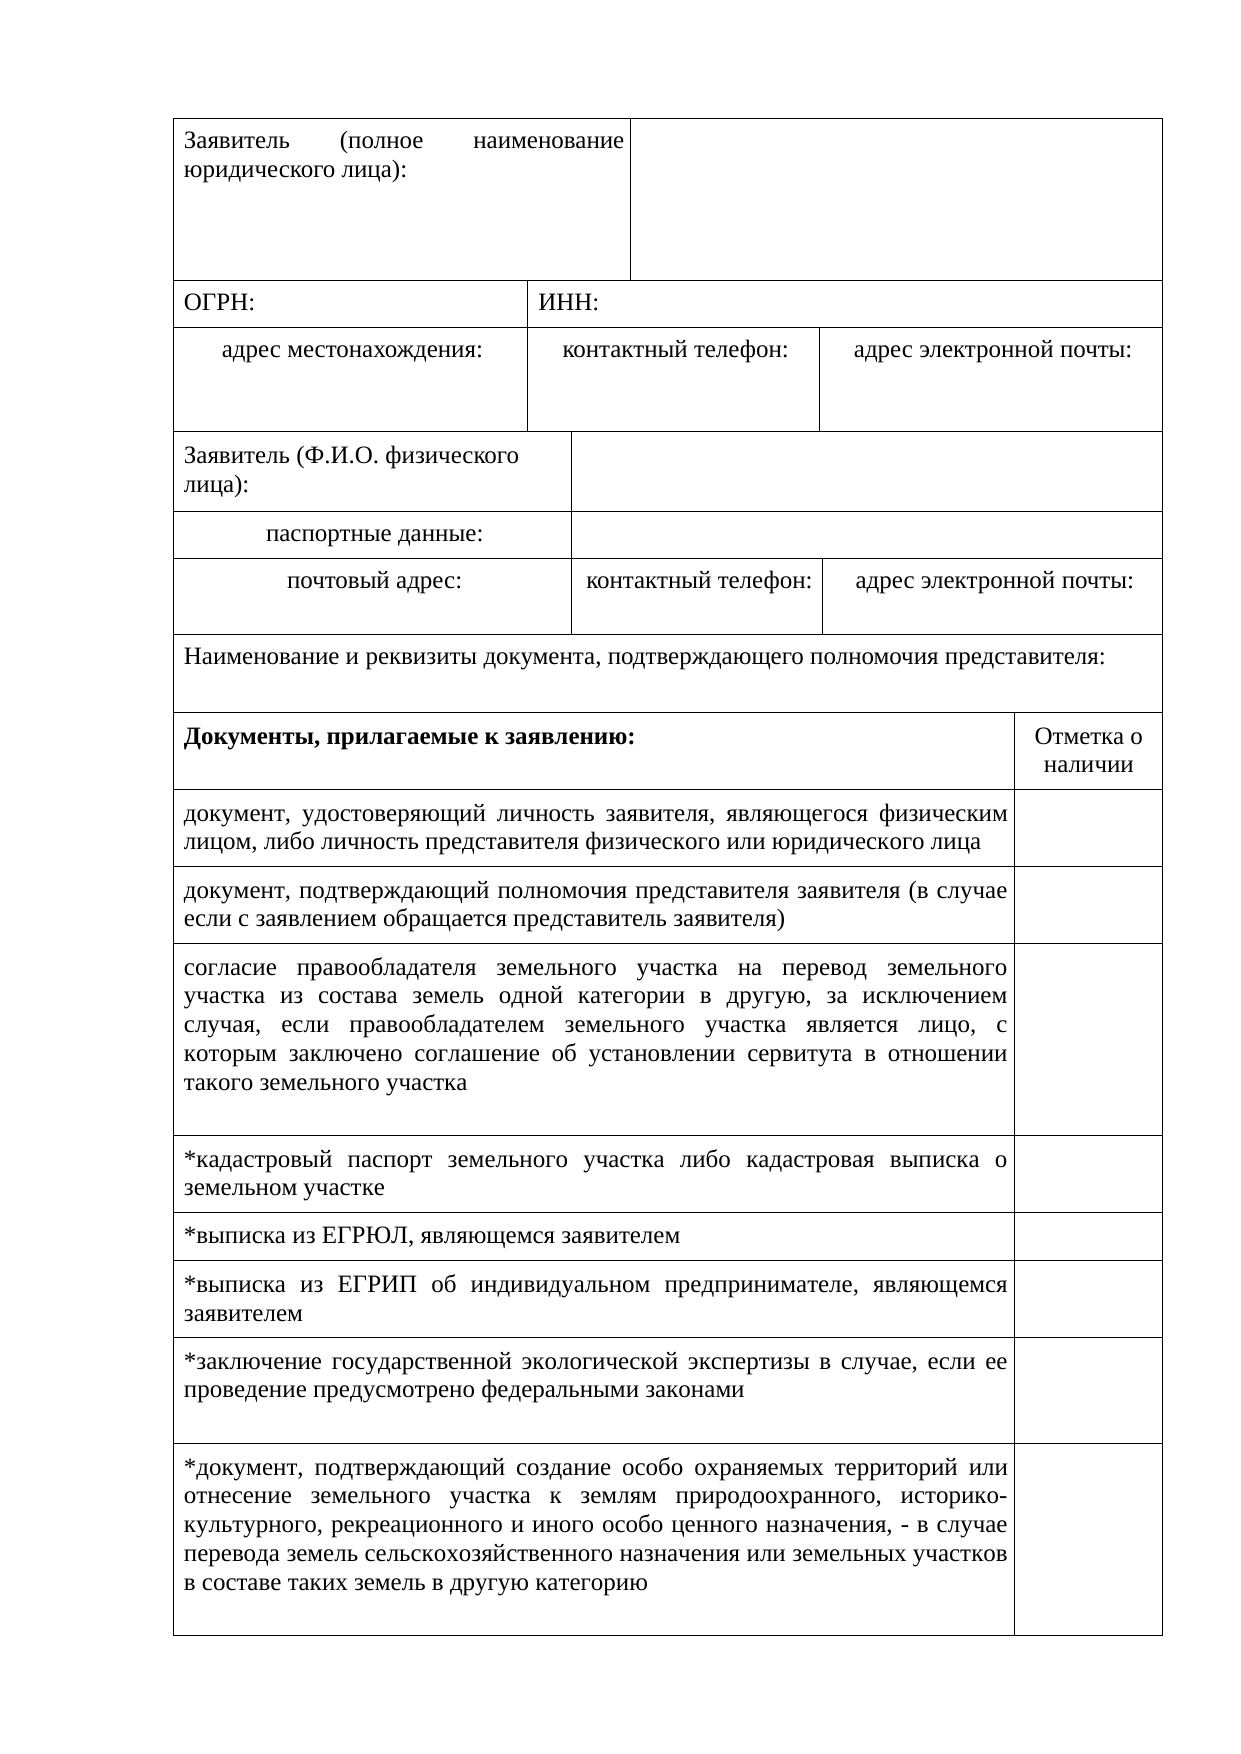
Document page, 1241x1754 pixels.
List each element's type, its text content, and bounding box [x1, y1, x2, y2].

table_cell контактный телефон: [572, 559, 822, 633]
table_cell [572, 512, 1162, 558]
table_cell адрес местонахождения: [174, 328, 527, 431]
table_cell документ, подтверждающий полномочия представителя заявителя (в случае если с заявлением обращается представитель заявителя) [174, 867, 1014, 943]
table_cell [572, 432, 1162, 511]
table_cell почтовый адрес: [174, 559, 571, 633]
table_cell [1015, 1444, 1162, 1635]
table_cell [631, 119, 1162, 280]
table_cell [1015, 1213, 1162, 1260]
table_cell *выписка из ЕГРИП об индивидуальном предпринимателе, являющемся заявителем [174, 1261, 1014, 1337]
table_cell контактный телефон: [528, 328, 819, 431]
table_cell паспортные данные: [174, 512, 571, 558]
table_cell адрес электронной почты: [823, 559, 1162, 633]
table_cell *документ, подтверждающий создание особо охраняемых территорий или отнесение земельного участка к землям природоохранного, историко-культурного, рекреационного и иного особо ценного назначения, - в случае перевода земель сельскохозяйственного назначения или земельных участков в составе таких земель в другую категорию [174, 1444, 1014, 1635]
table_cell согласие правообладателя земельного участка на перевод земельного участка из состава земель одной категории в другую, за исключением случая, если правообладателем земельного участка является лицо, с которым заключено соглашение об установлении сервитута в отношении такого земельного участка [174, 944, 1014, 1135]
table_cell [1015, 1136, 1162, 1212]
table_cell Заявитель (полное наименование юридического лица): [174, 119, 630, 280]
table_cell адрес электронной почты: [820, 328, 1162, 431]
table_cell *выписка из ЕГРЮЛ, являющемся заявителем [174, 1213, 1014, 1260]
table_cell Документы, прилагаемые к заявлению: [174, 713, 1014, 789]
table_cell [1015, 1338, 1162, 1443]
table_cell [1015, 867, 1162, 943]
table_cell Наименование и реквизиты документа, подтверждающего полномочия представителя: [174, 635, 1162, 712]
table_cell Отметка о наличии [1015, 713, 1162, 789]
table_cell *заключение государственной экологической экспертизы в случае, если ее проведение предусмотрено федеральными законами [174, 1338, 1014, 1443]
table_cell [1015, 1261, 1162, 1337]
table_cell Заявитель (Ф.И.О. физического лица): [174, 432, 571, 511]
table_cell *кадастровый паспорт земельного участка либо кадастровая выписка о земельном участке [174, 1136, 1014, 1212]
table_cell документ, удостоверяющий личность заявителя, являющегося физическим лицом, либо личность представителя физического или юридического лица [174, 790, 1014, 866]
table_cell ИНН: [528, 281, 1162, 327]
table_cell [1015, 790, 1162, 866]
table_cell [1015, 944, 1162, 1135]
table_cell ОГРН: [174, 281, 527, 327]
